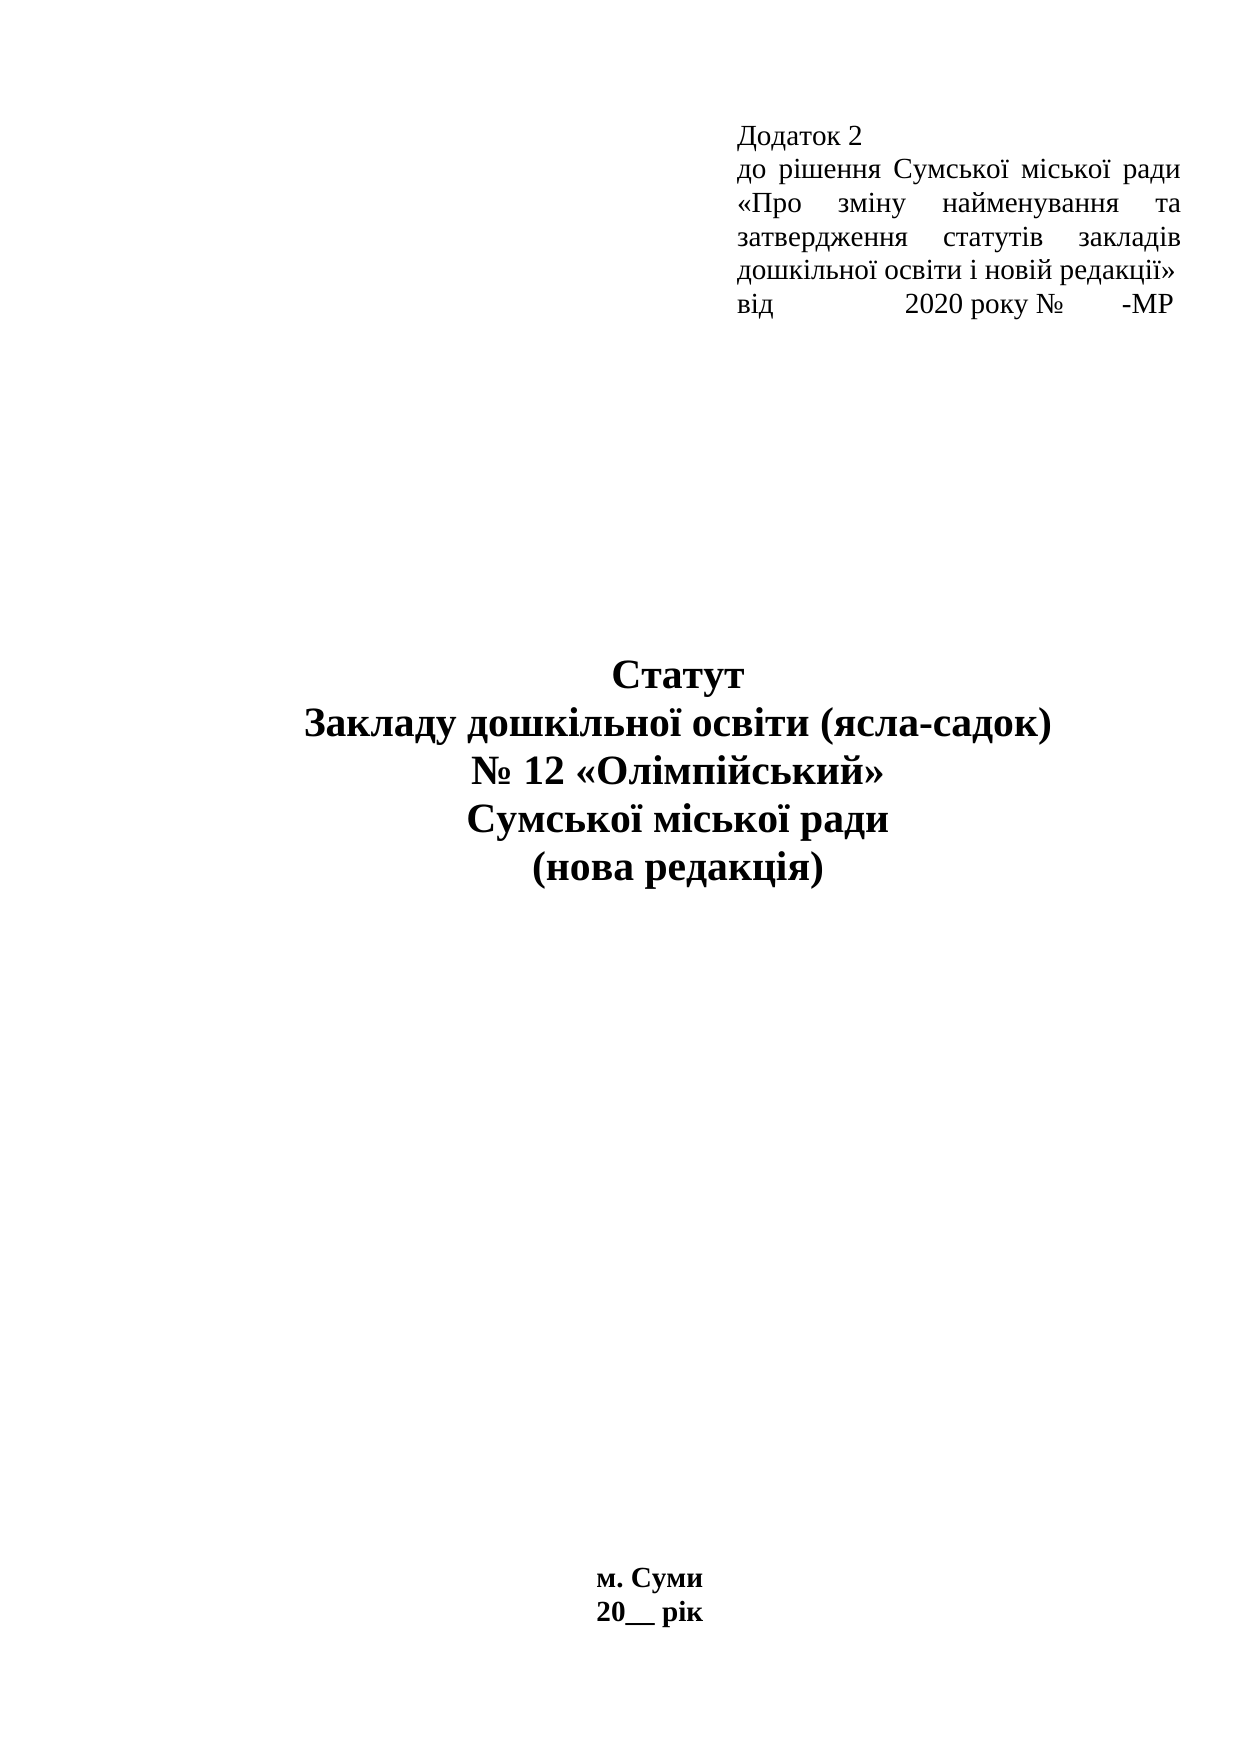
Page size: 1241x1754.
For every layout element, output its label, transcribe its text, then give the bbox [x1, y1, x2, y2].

text до рішення Сумської міської ради «Про зміну найменування та затвердження статутів закладів дошкільної освіти і новій редакції» [737, 152, 1181, 286]
text (нова редакція) [118, 842, 1181, 889]
text від 2020 року № -МР [737, 286, 1181, 319]
text Статут [118, 650, 1181, 698]
text м. Суми [118, 1560, 1181, 1594]
text № 12 «Олімпійський» [118, 746, 1181, 794]
text Закладу дошкільної освіти (ясла-садок) [118, 698, 1181, 746]
text Додаток 2 [737, 118, 1181, 152]
text Сумської міської ради [118, 794, 1181, 842]
text 20__ рік [118, 1594, 1181, 1627]
